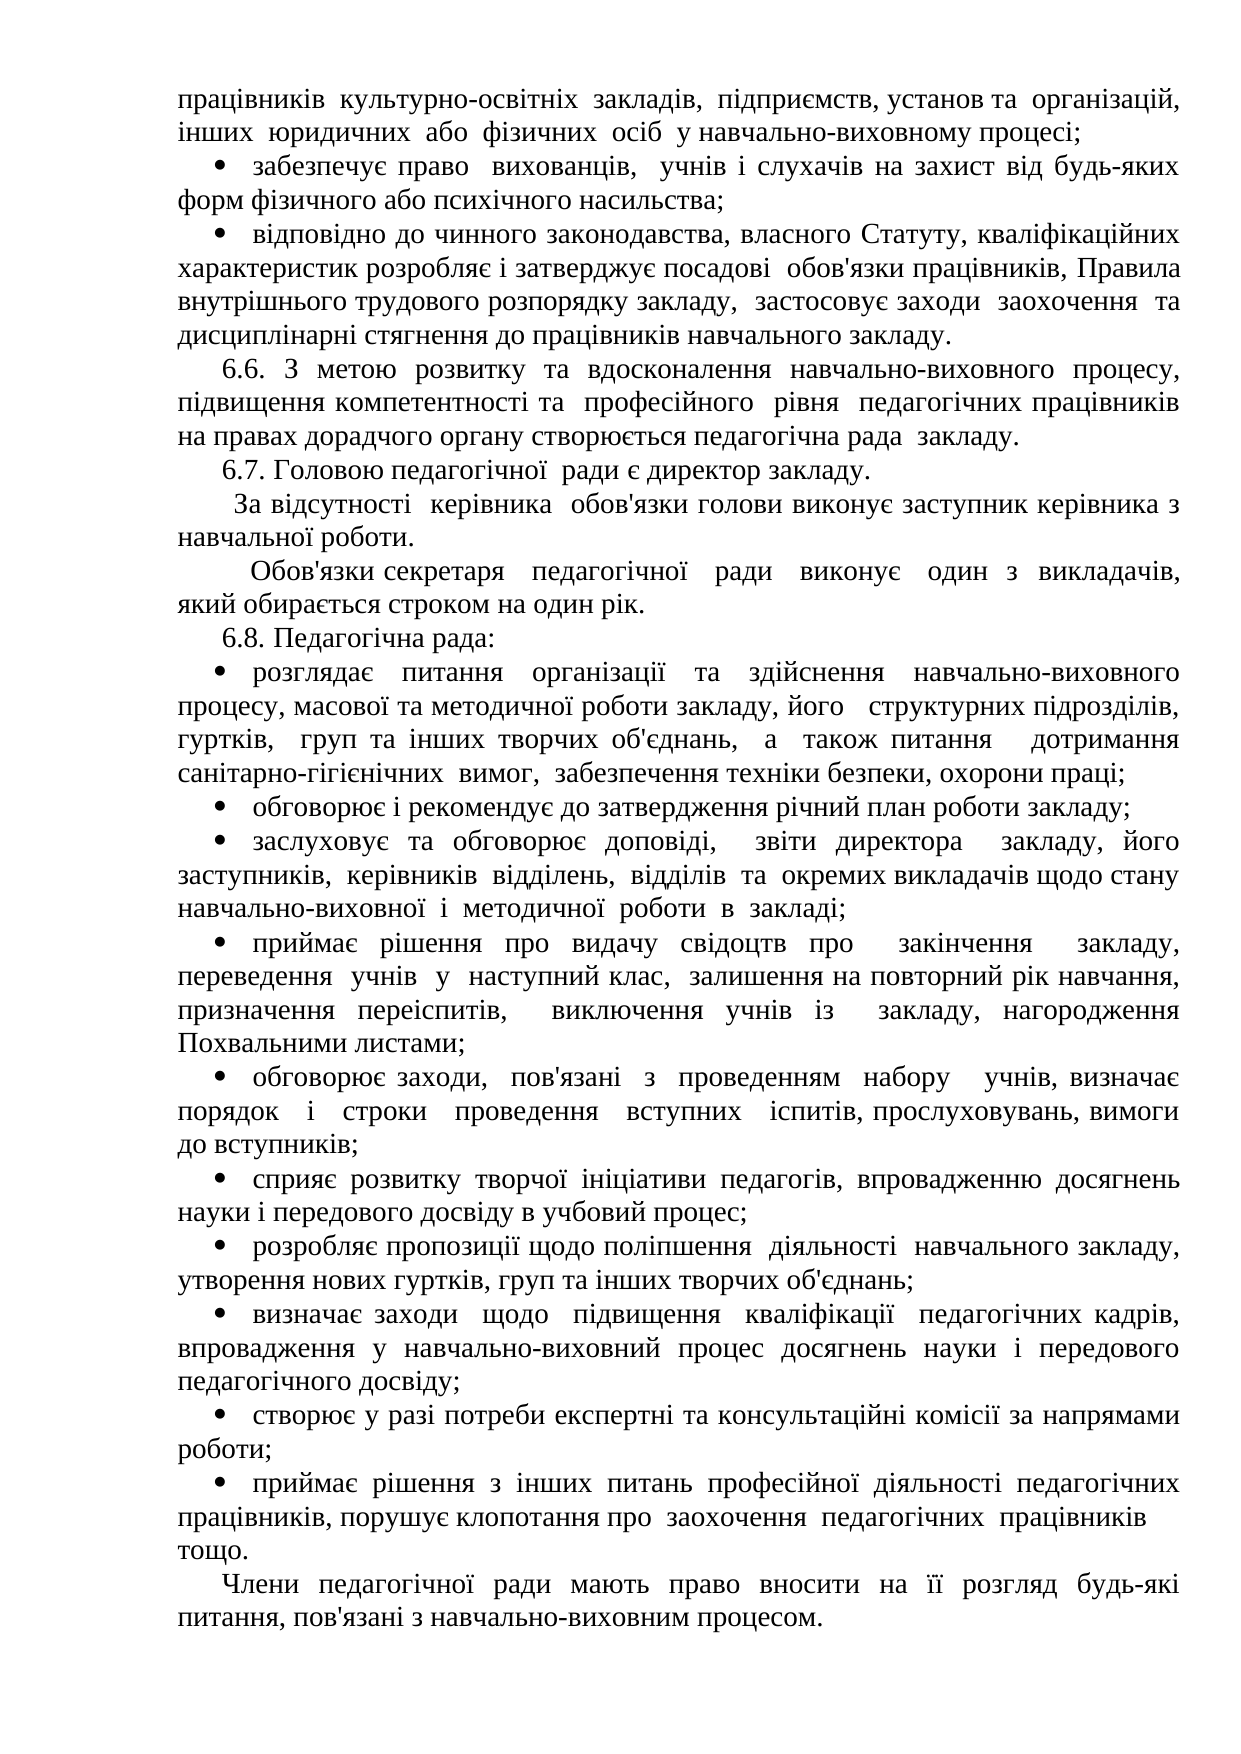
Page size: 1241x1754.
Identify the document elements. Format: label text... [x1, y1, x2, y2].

list відповідно до чинного законодавства, власного Статуту, кваліфікаційних характеристик розробляє і затверджує посадові обов'язки працівників, Правила внутрішнього трудового розпорядку закладу, застосовує заходи заохочення та дисциплінарні стягнення до працівників навчального закладу. [177, 216, 1181, 351]
text Обов'язки секретаря педагогічної ради виконує один з викладачів, який обирається строком на один рік. [177, 553, 1181, 620]
list сприяє розвитку творчої ініціативи педагогів, впровадженню досягнень науки і передового досвіду в учбовий процес; [177, 1161, 1181, 1228]
list приймає рішення з інших питань професійної діяльності педагогічних працівників, порушує клопотання про заохочення педагогічних працівників тощо. [177, 1465, 1181, 1566]
list З метою розвитку та вдосконалення навчально-виховного процесу, підвищення компетентності та професійного рівня педагогічних працівників на правах дорадчого органу створюється педагогічна рада закладу. [177, 351, 1181, 452]
list приймає рішення про видачу свідоцтв про закінчення закладу, переведення учнів у наступний клас, залишення на повторний рік навчання, призначення переіспитів, виключення учнів із закладу, нагородження Похвальними листами; [177, 925, 1181, 1059]
list забезпечує право вихованців, учнів і слухачів на захист від будь-яких форм фізичного або психічного насильства; [177, 148, 1181, 216]
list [177, 81, 1181, 148]
list Педагогічна рада: [222, 620, 1181, 654]
list розробляє пропозиції щодо поліпшення діяльності навчального закладу, утворення нових гуртків, груп та інших творчих об'єднань; [177, 1228, 1181, 1296]
list обговорює і рекомендує до затвердження річний план роботи закладу; [177, 789, 1181, 823]
text Члени педагогічної ради мають право вносити на її розгляд будь-які питання, пов'язані з навчально-виховним процесом. [177, 1566, 1181, 1633]
list Головою педагогічної ради є директор закладу. [177, 452, 1181, 486]
list розглядає питання організації та здійснення навчально-виховного процесу, масової та методичної роботи закладу, його структурних підрозділів, гуртків, груп та інших творчих об'єднань, а також питання дотримання санітарно-гігієнічних вимог, забезпечення техніки безпеки, охорони праці; [177, 654, 1181, 789]
list заслуховує та обговорює доповіді, звіти директора закладу, його заступників, керівників відділень, відділів та окремих викладачів щодо стану навчально-виховної і методичної роботи в закладі; [177, 823, 1181, 924]
list створює у разі потреби експертні та консультаційні комісії за напрямами роботи; [177, 1397, 1181, 1464]
list визначає заходи щодо підвищення кваліфікації педагогічних кадрів, впровадження у навчально-виховний процес досягнень науки і передового педагогічного досвіду; [177, 1296, 1181, 1397]
text За відсутності керівника обов'язки голови виконує заступник керівника з навчальної роботи. [177, 486, 1181, 553]
list обговорює заходи, пов'язані з проведенням набору учнів, визначає порядок і строки проведення вступних іспитів, прослуховувань, вимоги до вступників; [177, 1059, 1181, 1160]
